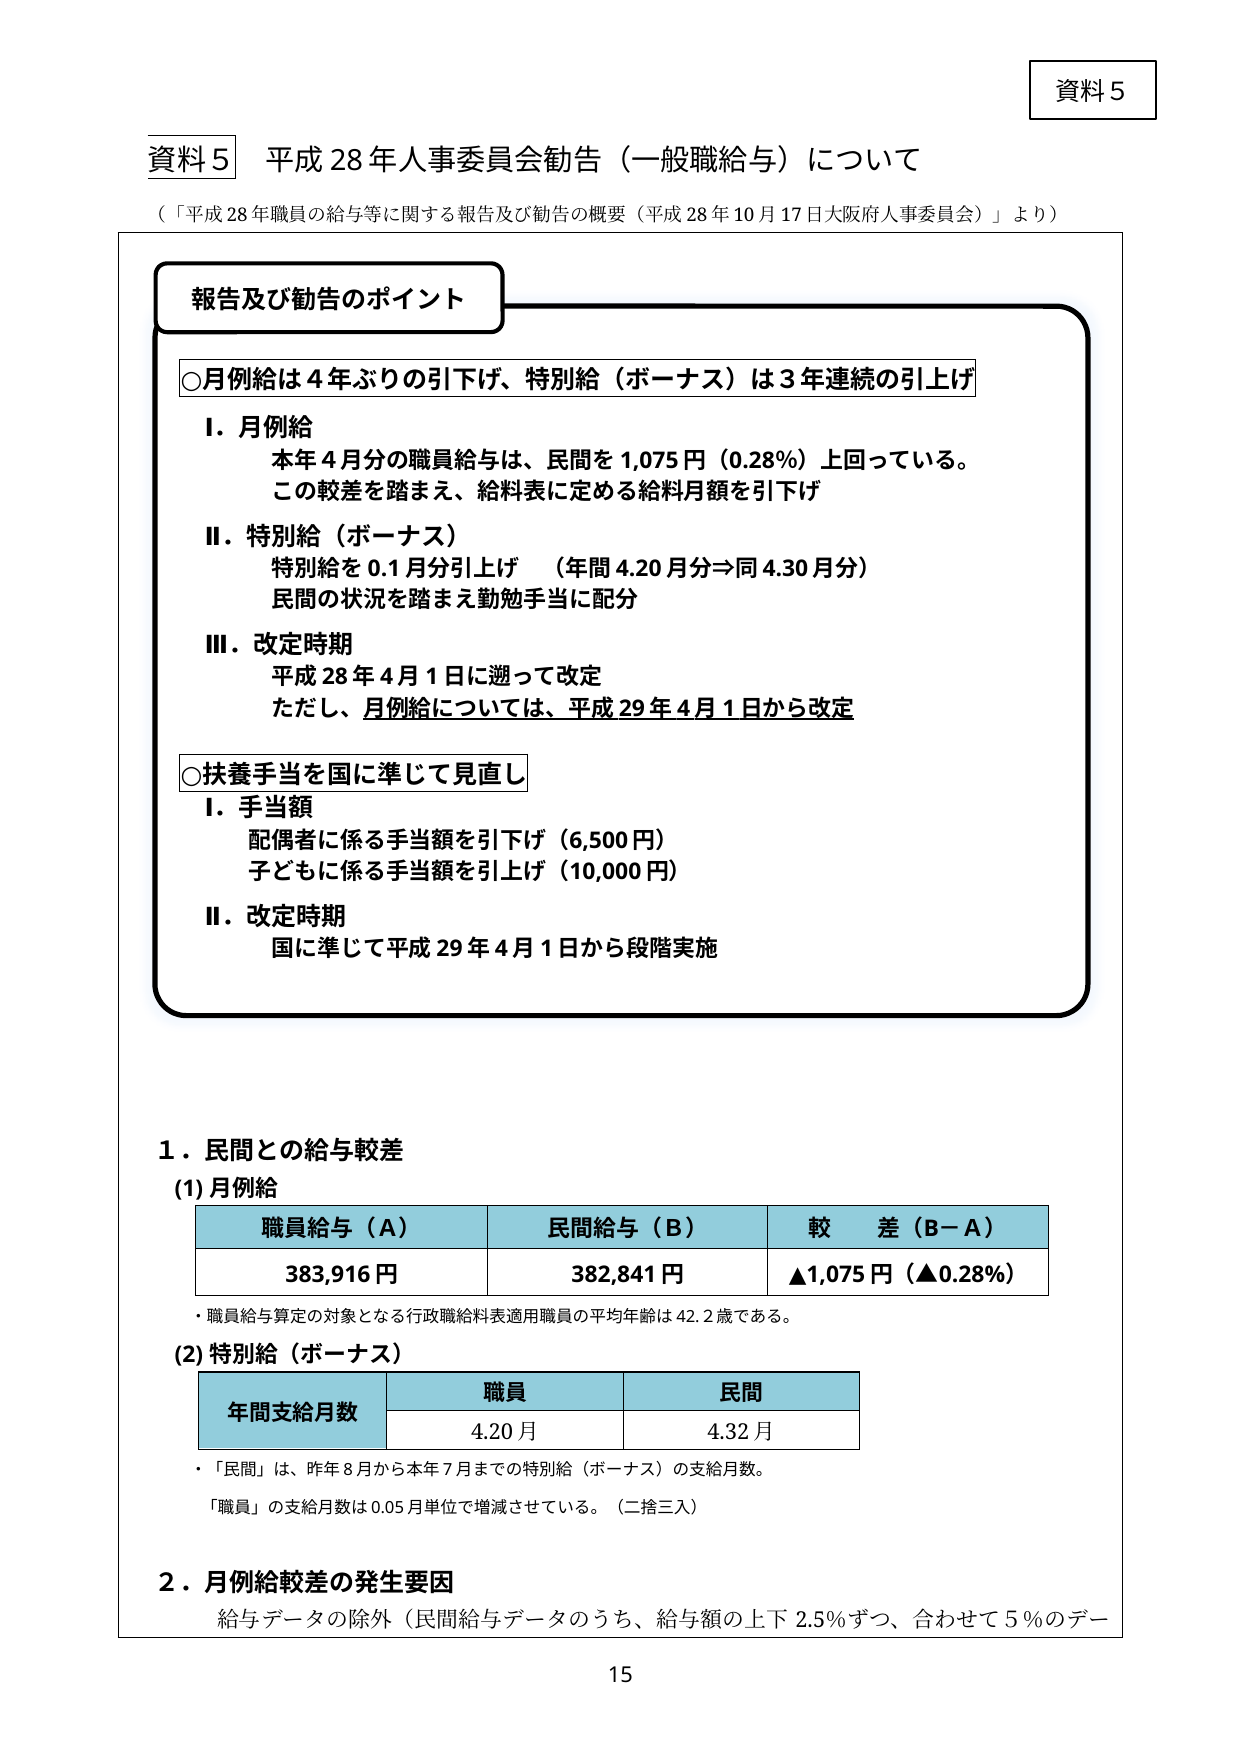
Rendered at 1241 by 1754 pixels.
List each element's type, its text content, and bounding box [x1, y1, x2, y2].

text 資料５ 平成28年人事委員会勧告（一般職給与）について [148, 120, 1092, 195]
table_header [119, 233, 1122, 1637]
text （「平成28年職員の給与等に関する報告及び勧告の概要（平成28年10月17日大阪府人事委員会）」より） [148, 195, 1092, 232]
